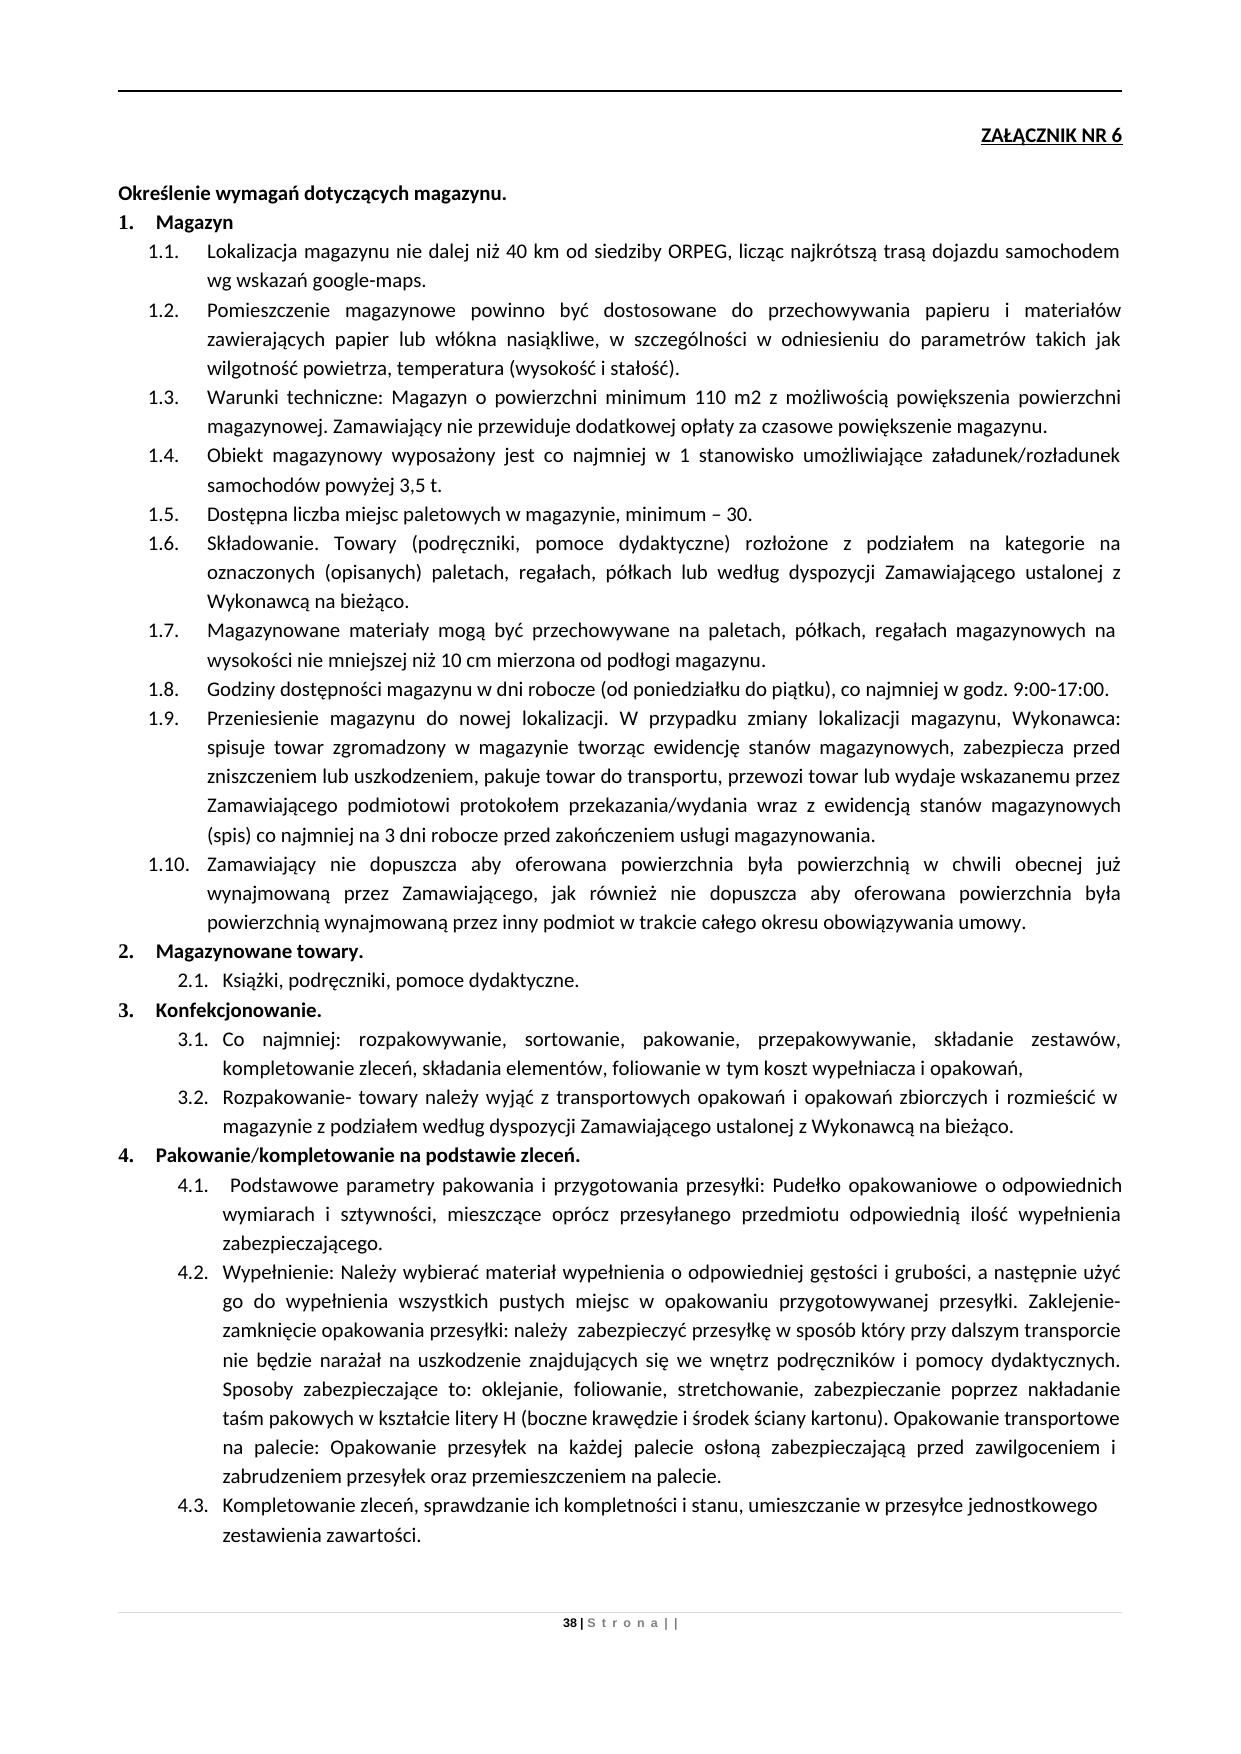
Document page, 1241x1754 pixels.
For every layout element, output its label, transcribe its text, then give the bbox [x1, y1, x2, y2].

list Magazynowane materiały mogą być przechowywane na paletach, półkach, regałach magazynowych na wysokości nie mniejszej niż 10 cm mierzona od podłogi magazynu. [148, 614, 1122, 672]
list Magazyn [118, 206, 1122, 235]
list Godziny dostępności magazynu w dni robocze (od poniedziałku do piątku), co najmniej w godz. 9:00-17:00. [148, 672, 1122, 701]
list Kompletowanie zleceń, sprawdzanie ich kompletności i stanu, umieszczanie w przesyłce jednostkowego zestawienia zawartości. [177, 1489, 1122, 1547]
list Podstawowe parametry pakowania i przygotowania przesyłki: Pudełko opakowaniowe o odpowiednich wymiarach i sztywności, mieszczące oprócz przesyłanego przedmiotu odpowiednią ilość wypełnienia zabezpieczającego. [177, 1168, 1122, 1256]
list Rozpakowanie- towary należy wyjąć z transportowych opakowań i opakowań zbiorczych i rozmieścić w magazynie z podziałem według dyspozycji Zamawiającego ustalonej z Wykonawcą na bieżąco. [177, 1081, 1122, 1139]
list Wypełnienie: Należy wybierać materiał wypełnienia o odpowiedniej gęstości i grubości, a następnie użyć go do wypełnienia wszystkich pustych miejsc w opakowaniu przygotowywanej przesyłki. Zaklejenie- zamknięcie opakowania przesyłki: należy zabezpieczyć przesyłkę w sposób który przy dalszym transporcie nie będzie narażał na uszkodzenie znajdujących się we wnętrz podręczników i pomocy dydaktycznych. Sposoby zabezpieczające to: oklejanie, foliowanie, stretchowanie, zabezpieczanie poprzez nakładanie taśm pakowych w kształcie litery H (boczne krawędzie i środek ściany kartonu). Opakowanie transportowe na palecie: Opakowanie przesyłek na każdej palecie osłoną zabezpieczającą przed zawilgoceniem i zabrudzeniem przesyłek oraz przemieszczeniem na palecie. [177, 1256, 1122, 1489]
list Co najmniej: rozpakowywanie, sortowanie, pakowanie, przepakowywanie, składanie zestawów, kompletowanie zleceń, składania elementów, foliowanie w tym koszt wypełniacza i opakowań, [177, 1022, 1122, 1081]
list Obiekt magazynowy wyposażony jest co najmniej w 1 stanowisko umożliwiające załadunek/rozładunek samochodów powyżej 3,5 t. [148, 439, 1122, 497]
list Przeniesienie magazynu do nowej lokalizacji. W przypadku zmiany lokalizacji magazynu, Wykonawca: spisuje towar zgromadzony w magazynie tworząc ewidencję stanów magazynowych, zabezpiecza przed zniszczeniem lub uszkodzeniem, pakuje towar do transportu, przewozi towar lub wydaje wskazanemu przez Zamawiającego podmiotowi protokołem przekazania/wydania wraz z ewidencją stanów magazynowych (spis) co najmniej na 3 dni robocze przed zakończeniem usługi magazynowania. [148, 701, 1122, 847]
list Pomieszczenie magazynowe powinno być dostosowane do przechowywania papieru i materiałów zawierających papier lub włókna nasiąkliwe, w szczególności w odniesieniu do parametrów takich jak wilgotność powietrza, temperatura (wysokość i stałość). [148, 293, 1122, 381]
list Zamawiający nie dopuszcza aby oferowana powierzchnia była powierzchnią w chwili obecnej już wynajmowaną przez Zamawiającego, jak również nie dopuszcza aby oferowana powierzchnia była powierzchnią wynajmowaną przez inny podmiot w trakcie całego okresu obowiązywania umowy. [148, 847, 1122, 935]
list Składowanie. Towary (podręczniki, pomoce dydaktyczne) rozłożone z podziałem na kategorie na oznaczonych (opisanych) paletach, regałach, półkach lub według dyspozycji Zamawiającego ustalonej z Wykonawcą na bieżąco. [148, 526, 1122, 614]
text Określenie wymagań dotyczących magazynu. [118, 176, 1122, 206]
list Książki, podręczniki, pomoce dydaktyczne. [177, 964, 1122, 993]
list Warunki techniczne: Magazyn o powierzchni minimum 110 m2 z możliwością powiększenia powierzchni magazynowej. Zamawiający nie przewiduje dodatkowej opłaty za czasowe powiększenie magazynu. [148, 381, 1122, 439]
list Magazynowane towary. [118, 935, 1122, 964]
list Pakowanie/kompletowanie na podstawie zleceń. [118, 1139, 1122, 1168]
list Dostępna liczba miejsc paletowych w magazynie, minimum – 30. [148, 497, 1122, 526]
list Konfekcjonowanie. [118, 993, 1122, 1022]
list Lokalizacja magazynu nie dalej niż 40 km od siedziby ORPEG, licząc najkrótszą trasą dojazdu samochodem wg wskazań google-maps. [148, 235, 1122, 293]
text ZAŁĄCZNIK NR 6 [118, 118, 1122, 147]
